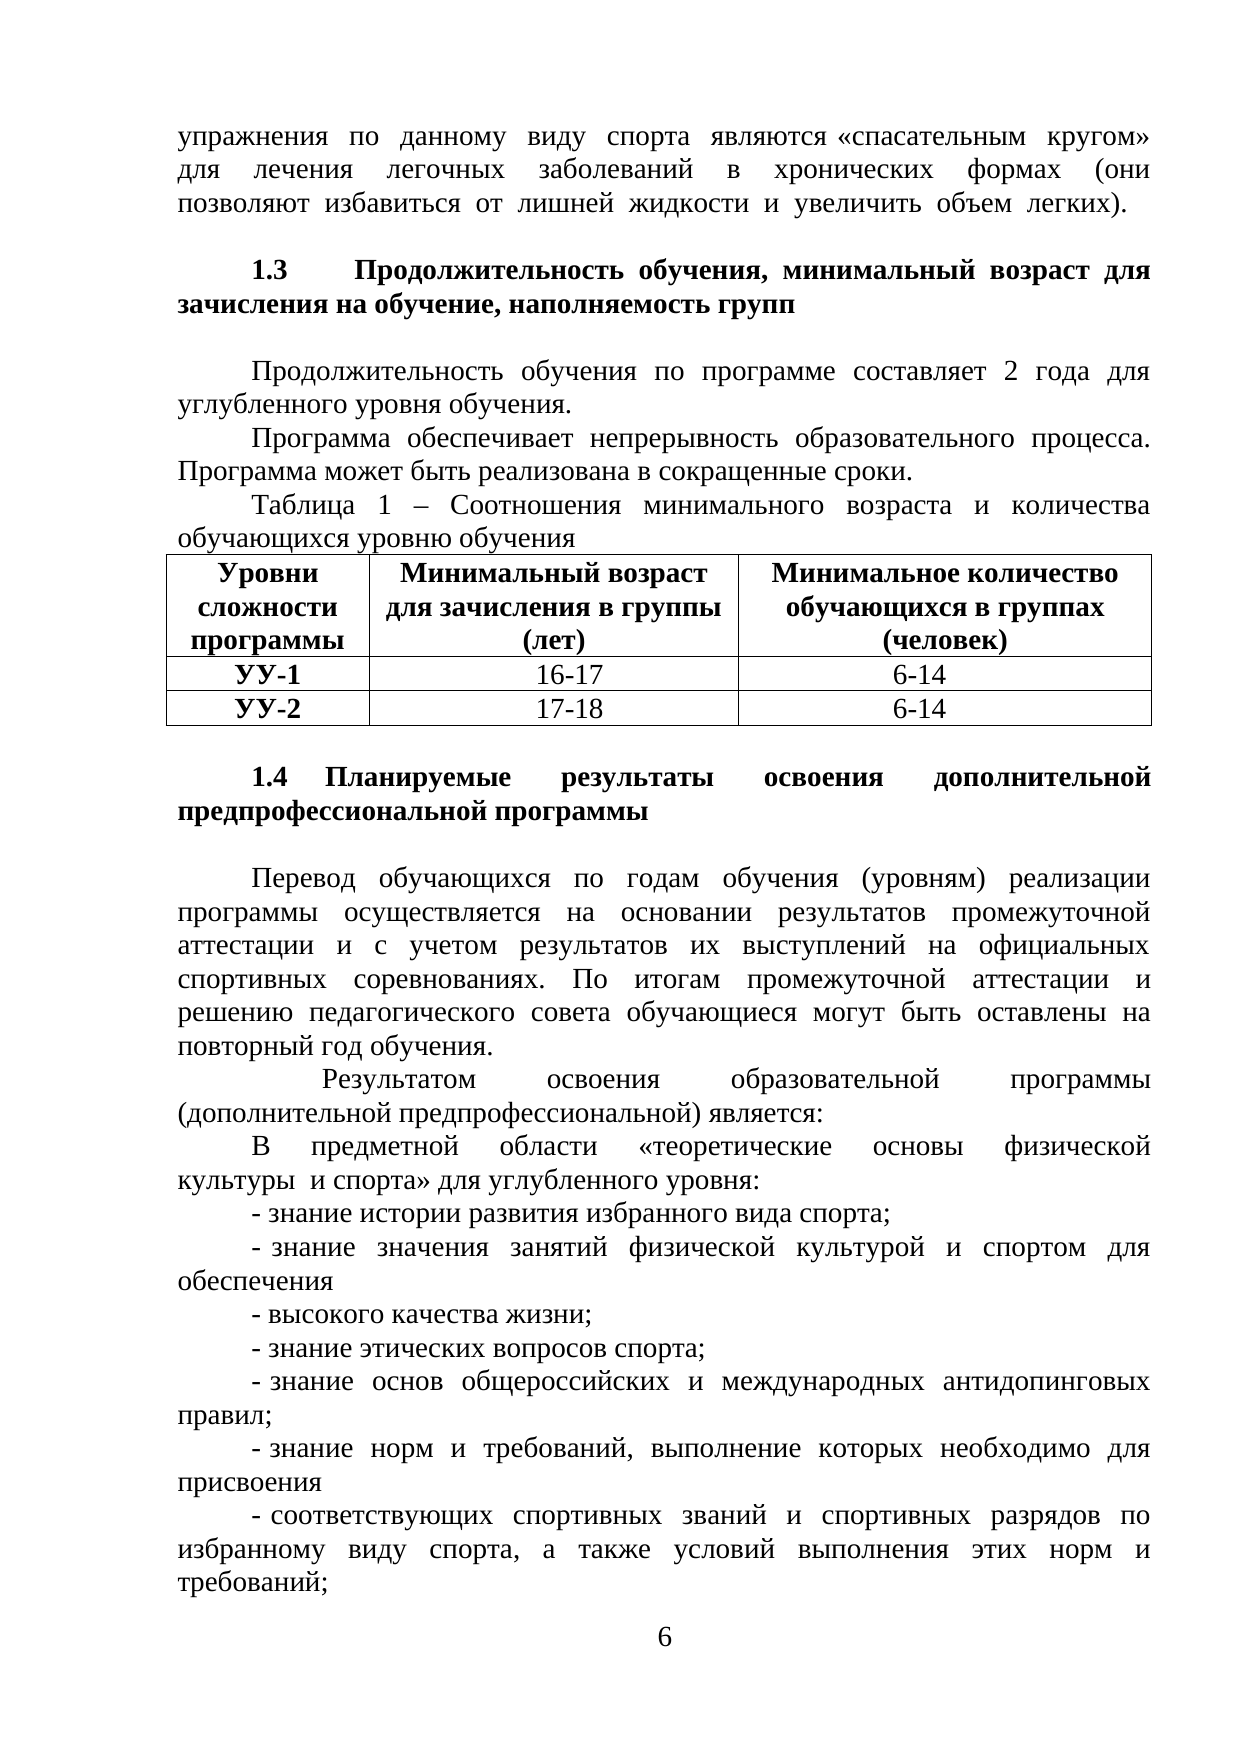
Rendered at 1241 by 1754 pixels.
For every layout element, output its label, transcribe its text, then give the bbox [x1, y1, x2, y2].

text Перевод обучающихся по годам обучения (уровням) реализации программы осуществляется на основании результатов промежуточной аттестации и с учетом результатов их выступлений на официальных спортивных соревнованиях. По итогам промежуточной аттестации и решению педагогического совета обучающиеся могут быть оставлены на повторный год обучения. [177, 860, 1152, 1061]
text - знание норм и требований, выполнение которых необходимо для присвоения [177, 1430, 1152, 1497]
text - знание основ общероссийских и международных антидопинговых правил; [177, 1363, 1152, 1430]
list Продолжительность обучения, минимальный возраст для зачисления на обучение, наполняемость групп [177, 252, 1152, 319]
text В предметной области «теоретические основы физической культуры и спорта» для углубленного уровня: [177, 1128, 1152, 1196]
table_header Минимальное количество обучающихся в группах (человек) [739, 555, 1151, 656]
table_cell УУ-1 [167, 657, 369, 690]
table_header Уровни сложности программы [167, 555, 369, 656]
text Результатом освоения образовательной программы (дополнительной предпрофессиональной) является: [177, 1061, 1152, 1128]
table_cell 17-18 [370, 691, 738, 725]
table_cell 6-14 [739, 691, 1151, 725]
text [177, 118, 1152, 219]
list Планируемые результаты освоения дополнительной предпрофессиональной программы [177, 759, 1152, 827]
text Программа обеспечивает непрерывность образовательного процесса. Программа может быть реализована в сокращенные сроки. [177, 420, 1152, 487]
text - соответствующих спортивных званий и спортивных разрядов по избранному виду спорта, а также условий выполнения этих норм и требований; [177, 1497, 1152, 1598]
table_cell 16-17 [370, 657, 738, 690]
text - высокого качества жизни; [177, 1296, 1152, 1330]
text - знание истории развития избранного вида спорта; [177, 1196, 1152, 1229]
table_header Минимальный возраст для зачисления в группы (лет) [370, 555, 738, 656]
table_cell УУ-2 [167, 691, 369, 725]
text Таблица 1 – Соотношения минимального возраста и количества обучающихся уровню обучения [177, 487, 1152, 554]
text - знание этических вопросов спорта; [177, 1330, 1152, 1363]
text Продолжительность обучения по программе составляет 2 года для углубленного уровня обучения. [177, 353, 1152, 420]
text - знание значения занятий физической культурой и спортом для обеспечения [177, 1229, 1152, 1296]
table_cell 6-14 [739, 657, 1151, 690]
